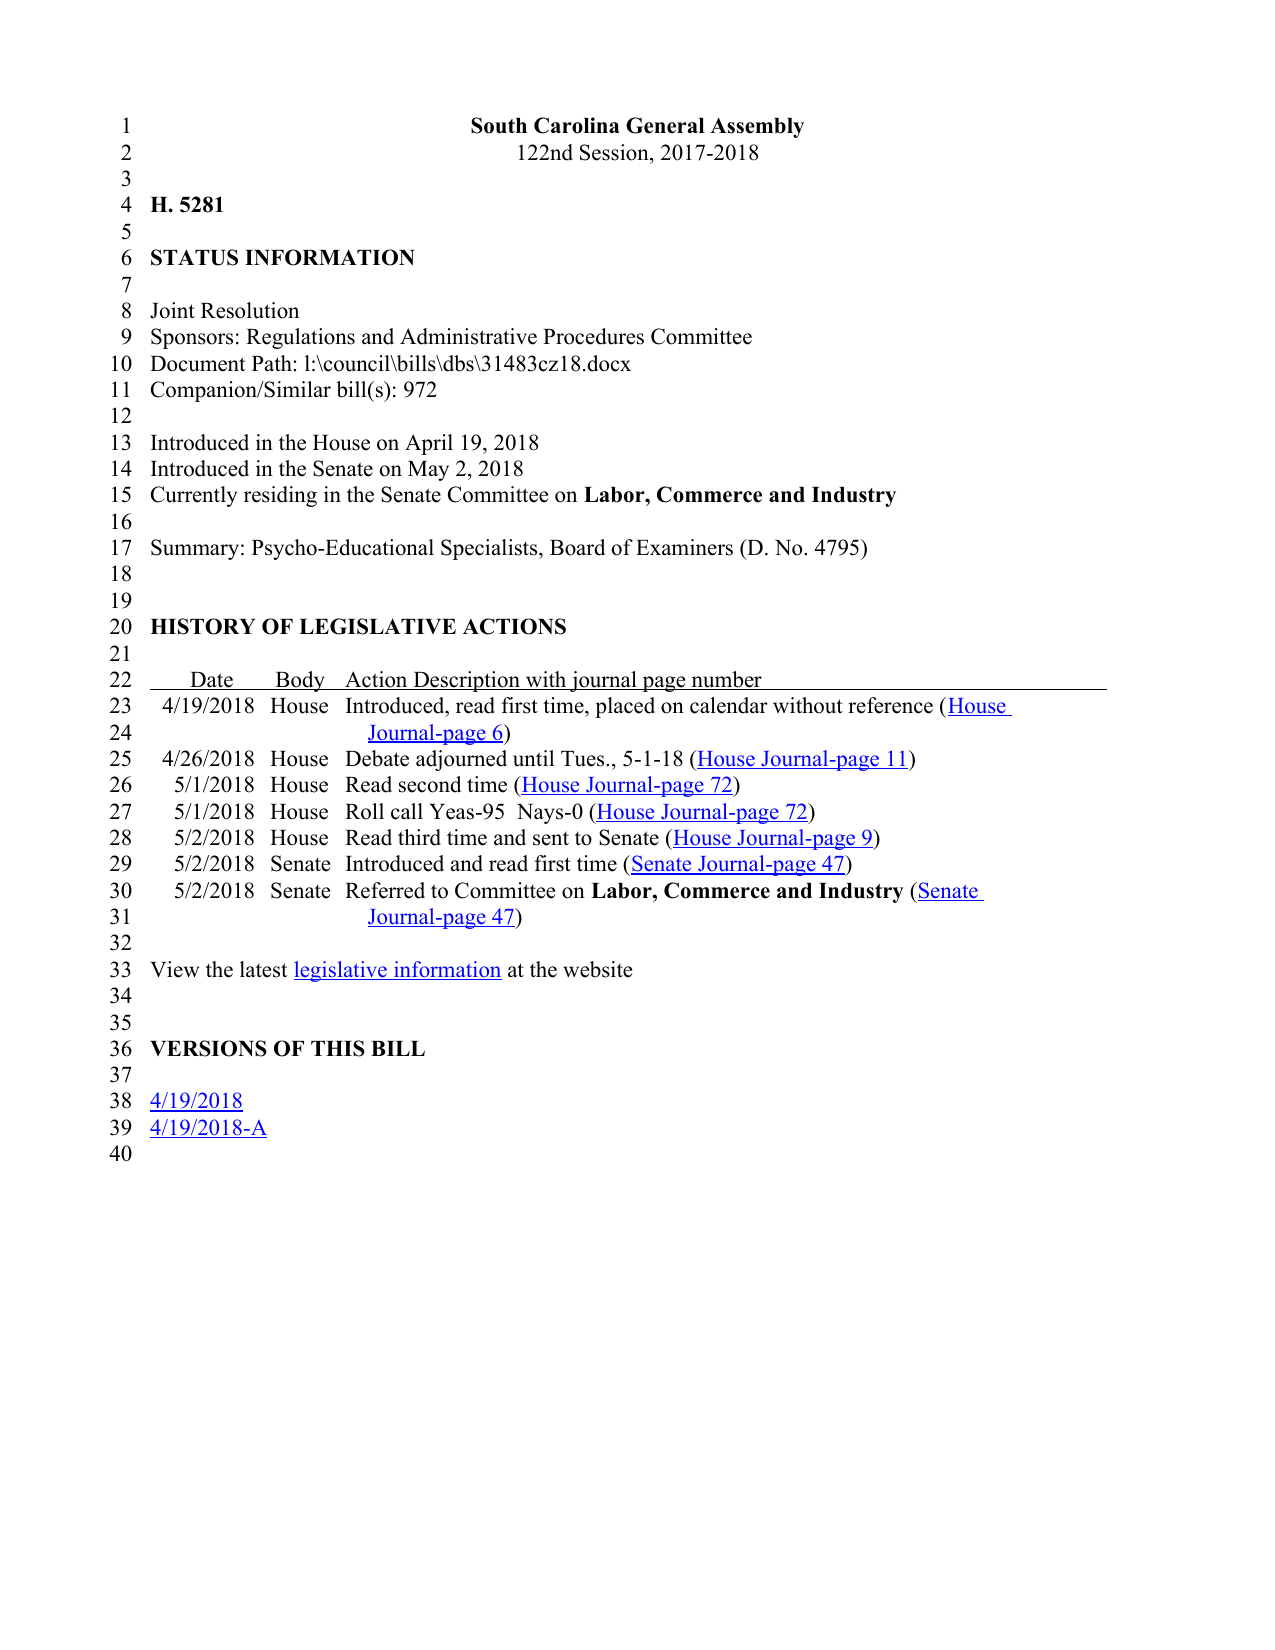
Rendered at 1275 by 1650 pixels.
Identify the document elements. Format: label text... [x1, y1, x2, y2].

text 122nd Session, 2017-2018 [150, 139, 1125, 165]
text Companion/Similar bill(s): 972 [150, 376, 1125, 402]
text 5/1/2018 House Roll call Yeas-95 Nays-0 (House Journal-page 72) [150, 798, 1125, 824]
text Sponsors: Regulations and Administrative Procedures Committee [150, 323, 1125, 350]
text 5/1/2018 House Read second time (House Journal-page 72) [150, 771, 1125, 798]
text Document Path: l:\council\bills\dbs\31483cz18.docx [150, 350, 1125, 376]
text Currently residing in the Senate Committee on Labor, Commerce and Industry [150, 481, 1125, 508]
text 4/19/2018-A [150, 1114, 1125, 1140]
text South Carolina General Assembly [150, 112, 1125, 139]
text 4/26/2018 House Debate adjourned until Tues., 5-1-18 (House Journal-page 11) [150, 745, 1125, 771]
text Date Body Action Description with journal page number [150, 666, 1125, 692]
text VERSIONS OF THIS BILL [150, 1035, 1125, 1061]
text HISTORY OF LEGISLATIVE ACTIONS [150, 613, 1125, 639]
text 4/19/2018 [150, 1088, 1125, 1114]
text View the latest legislative information at the website [150, 956, 1125, 982]
text Joint Resolution [150, 297, 1125, 323]
text H. 5281 [150, 192, 1125, 218]
text Summary: Psycho-Educational Specialists, Board of Examiners (D. No. 4795) [150, 534, 1125, 561]
text 5/2/2018 Senate Referred to Committee on Labor, Commerce and Industry (Senate Journal-page 47) [150, 877, 1125, 929]
text Introduced in the House on April 19, 2018 [150, 429, 1125, 455]
text 4/19/2018 House Introduced, read first time, placed on calendar without reference (House Journal-page 6) [150, 692, 1125, 745]
text Introduced in the Senate on May 2, 2018 [150, 455, 1125, 481]
text STATUS INFORMATION [150, 244, 1125, 271]
text 5/2/2018 House Read third time and sent to Senate (House Journal-page 9) [150, 824, 1125, 850]
text 5/2/2018 Senate Introduced and read first time (Senate Journal-page 47) [150, 850, 1125, 877]
